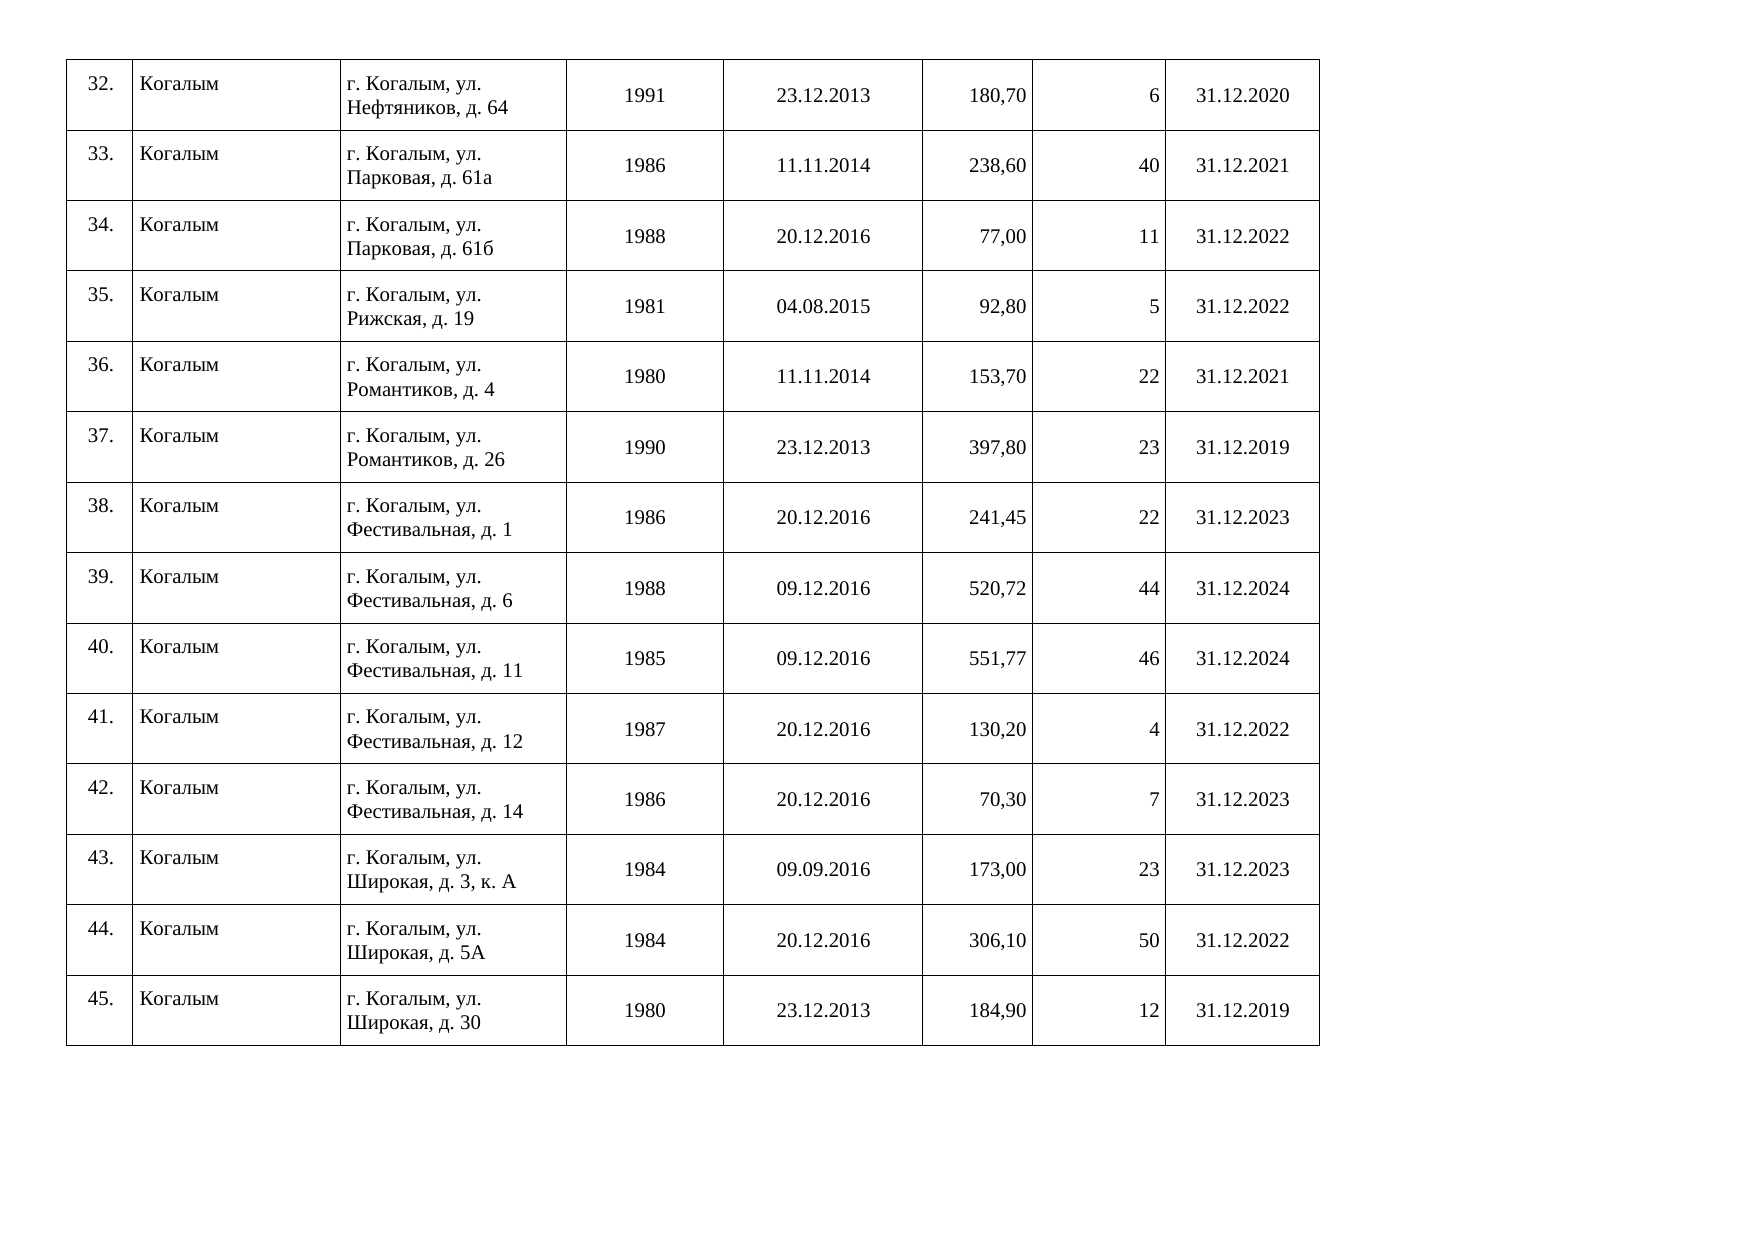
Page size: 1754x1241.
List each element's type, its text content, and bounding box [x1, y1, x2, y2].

table_cell 70,30 [923, 764, 1032, 834]
table_cell Когалым [133, 60, 340, 129]
table_cell 09.12.2016 [724, 553, 922, 622]
table_cell 4 [1033, 694, 1165, 763]
table_cell [67, 835, 132, 904]
table_cell 31.12.2020 [1166, 60, 1319, 129]
table_cell 11.11.2014 [724, 342, 922, 411]
table_cell 1986 [567, 764, 723, 834]
table_cell 11 [1033, 201, 1165, 270]
table_cell Когалым [133, 201, 340, 270]
table_cell 1990 [567, 412, 723, 482]
table_cell 23 [1033, 412, 1165, 482]
table_cell 23.12.2013 [724, 976, 922, 1045]
table_cell [67, 976, 132, 1045]
table_cell Когалым [133, 694, 340, 763]
table_cell 46 [1033, 624, 1165, 693]
table_cell г. Когалым, ул. Широкая, д. 30 [341, 976, 566, 1045]
table_cell 6 [1033, 60, 1165, 129]
table_cell 20.12.2016 [724, 694, 922, 763]
table_cell 23 [1033, 835, 1165, 904]
table_cell 31.12.2021 [1166, 342, 1319, 411]
table_cell 20.12.2016 [724, 201, 922, 270]
table_cell 31.12.2024 [1166, 553, 1319, 622]
table_cell 23.12.2013 [724, 60, 922, 129]
table_cell [67, 60, 132, 129]
table_cell 180,70 [923, 60, 1032, 129]
table_cell 551,77 [923, 624, 1032, 693]
table_cell 09.12.2016 [724, 624, 922, 693]
table_cell 04.08.2015 [724, 271, 922, 341]
table_cell 173,00 [923, 835, 1032, 904]
table_cell 92,80 [923, 271, 1032, 341]
table_cell [67, 764, 132, 834]
table_cell [67, 483, 132, 552]
table_cell г. Когалым, ул. Парковая, д. 61а [341, 131, 566, 200]
table_cell Когалым [133, 764, 340, 834]
table_cell Когалым [133, 342, 340, 411]
table_cell [67, 412, 132, 482]
table_cell [67, 131, 132, 200]
table_cell 31.12.2022 [1166, 905, 1319, 974]
table_cell 153,70 [923, 342, 1032, 411]
table_cell Когалым [133, 271, 340, 341]
table_cell 1984 [567, 835, 723, 904]
table_cell 1980 [567, 976, 723, 1045]
table_cell 1980 [567, 342, 723, 411]
table_cell 23.12.2013 [724, 412, 922, 482]
table_cell г. Когалым, ул. Широкая, д. 5А [341, 905, 566, 974]
table_cell Когалым [133, 835, 340, 904]
table_cell г. Когалым, ул. Романтиков, д. 26 [341, 412, 566, 482]
table_cell г. Когалым, ул. Нефтяников, д. 64 [341, 60, 566, 129]
table_cell 20.12.2016 [724, 483, 922, 552]
table_cell 31.12.2023 [1166, 764, 1319, 834]
table_cell [67, 271, 132, 341]
table_cell г. Когалым, ул. Романтиков, д. 4 [341, 342, 566, 411]
table_cell 1988 [567, 553, 723, 622]
table_cell 1991 [567, 60, 723, 129]
table_cell 1986 [567, 483, 723, 552]
table_cell г. Когалым, ул. Широкая, д. 3, к. А [341, 835, 566, 904]
table_cell 7 [1033, 764, 1165, 834]
table_cell г. Когалым, ул. Парковая, д. 61б [341, 201, 566, 270]
table_cell Когалым [133, 412, 340, 482]
table_cell 50 [1033, 905, 1165, 974]
table_cell г. Когалым, ул. Фестивальная, д. 11 [341, 624, 566, 693]
table_cell 22 [1033, 483, 1165, 552]
table_cell 12 [1033, 976, 1165, 1045]
table_cell Когалым [133, 483, 340, 552]
table_cell Когалым [133, 976, 340, 1045]
table_cell 241,45 [923, 483, 1032, 552]
table_cell 397,80 [923, 412, 1032, 482]
table_cell 306,10 [923, 905, 1032, 974]
table_cell 31.12.2022 [1166, 201, 1319, 270]
table_cell 130,20 [923, 694, 1032, 763]
table_cell 31.12.2022 [1166, 694, 1319, 763]
table_cell г. Когалым, ул. Фестивальная, д. 12 [341, 694, 566, 763]
table_cell 1981 [567, 271, 723, 341]
table_cell 31.12.2024 [1166, 624, 1319, 693]
table_cell 520,72 [923, 553, 1032, 622]
table_cell 1986 [567, 131, 723, 200]
table_cell 1984 [567, 905, 723, 974]
table_cell 5 [1033, 271, 1165, 341]
table_cell Когалым [133, 553, 340, 622]
table_cell г. Когалым, ул. Фестивальная, д. 6 [341, 553, 566, 622]
table_cell [67, 201, 132, 270]
table_cell Когалым [133, 624, 340, 693]
table_cell г. Когалым, ул. Рижская, д. 19 [341, 271, 566, 341]
table_cell [67, 342, 132, 411]
table_cell 11.11.2014 [724, 131, 922, 200]
table_cell 40 [1033, 131, 1165, 200]
table_cell 31.12.2023 [1166, 835, 1319, 904]
table_cell 238,60 [923, 131, 1032, 200]
table_cell г. Когалым, ул. Фестивальная, д. 14 [341, 764, 566, 834]
table_cell 20.12.2016 [724, 905, 922, 974]
table_cell 31.12.2021 [1166, 131, 1319, 200]
table_cell 31.12.2023 [1166, 483, 1319, 552]
table_cell Когалым [133, 905, 340, 974]
table_cell 22 [1033, 342, 1165, 411]
table_cell [67, 553, 132, 622]
table_cell [67, 624, 132, 693]
table_cell [67, 694, 132, 763]
table_cell 77,00 [923, 201, 1032, 270]
table_cell г. Когалым, ул. Фестивальная, д. 1 [341, 483, 566, 552]
table_cell [67, 905, 132, 974]
table_cell 31.12.2022 [1166, 271, 1319, 341]
table_cell Когалым [133, 131, 340, 200]
table_cell 1985 [567, 624, 723, 693]
table_cell 20.12.2016 [724, 764, 922, 834]
table_cell 09.09.2016 [724, 835, 922, 904]
table_cell 1987 [567, 694, 723, 763]
table_cell 31.12.2019 [1166, 412, 1319, 482]
table_cell 184,90 [923, 976, 1032, 1045]
table_cell 1988 [567, 201, 723, 270]
table_cell 44 [1033, 553, 1165, 622]
table_cell 31.12.2019 [1166, 976, 1319, 1045]
